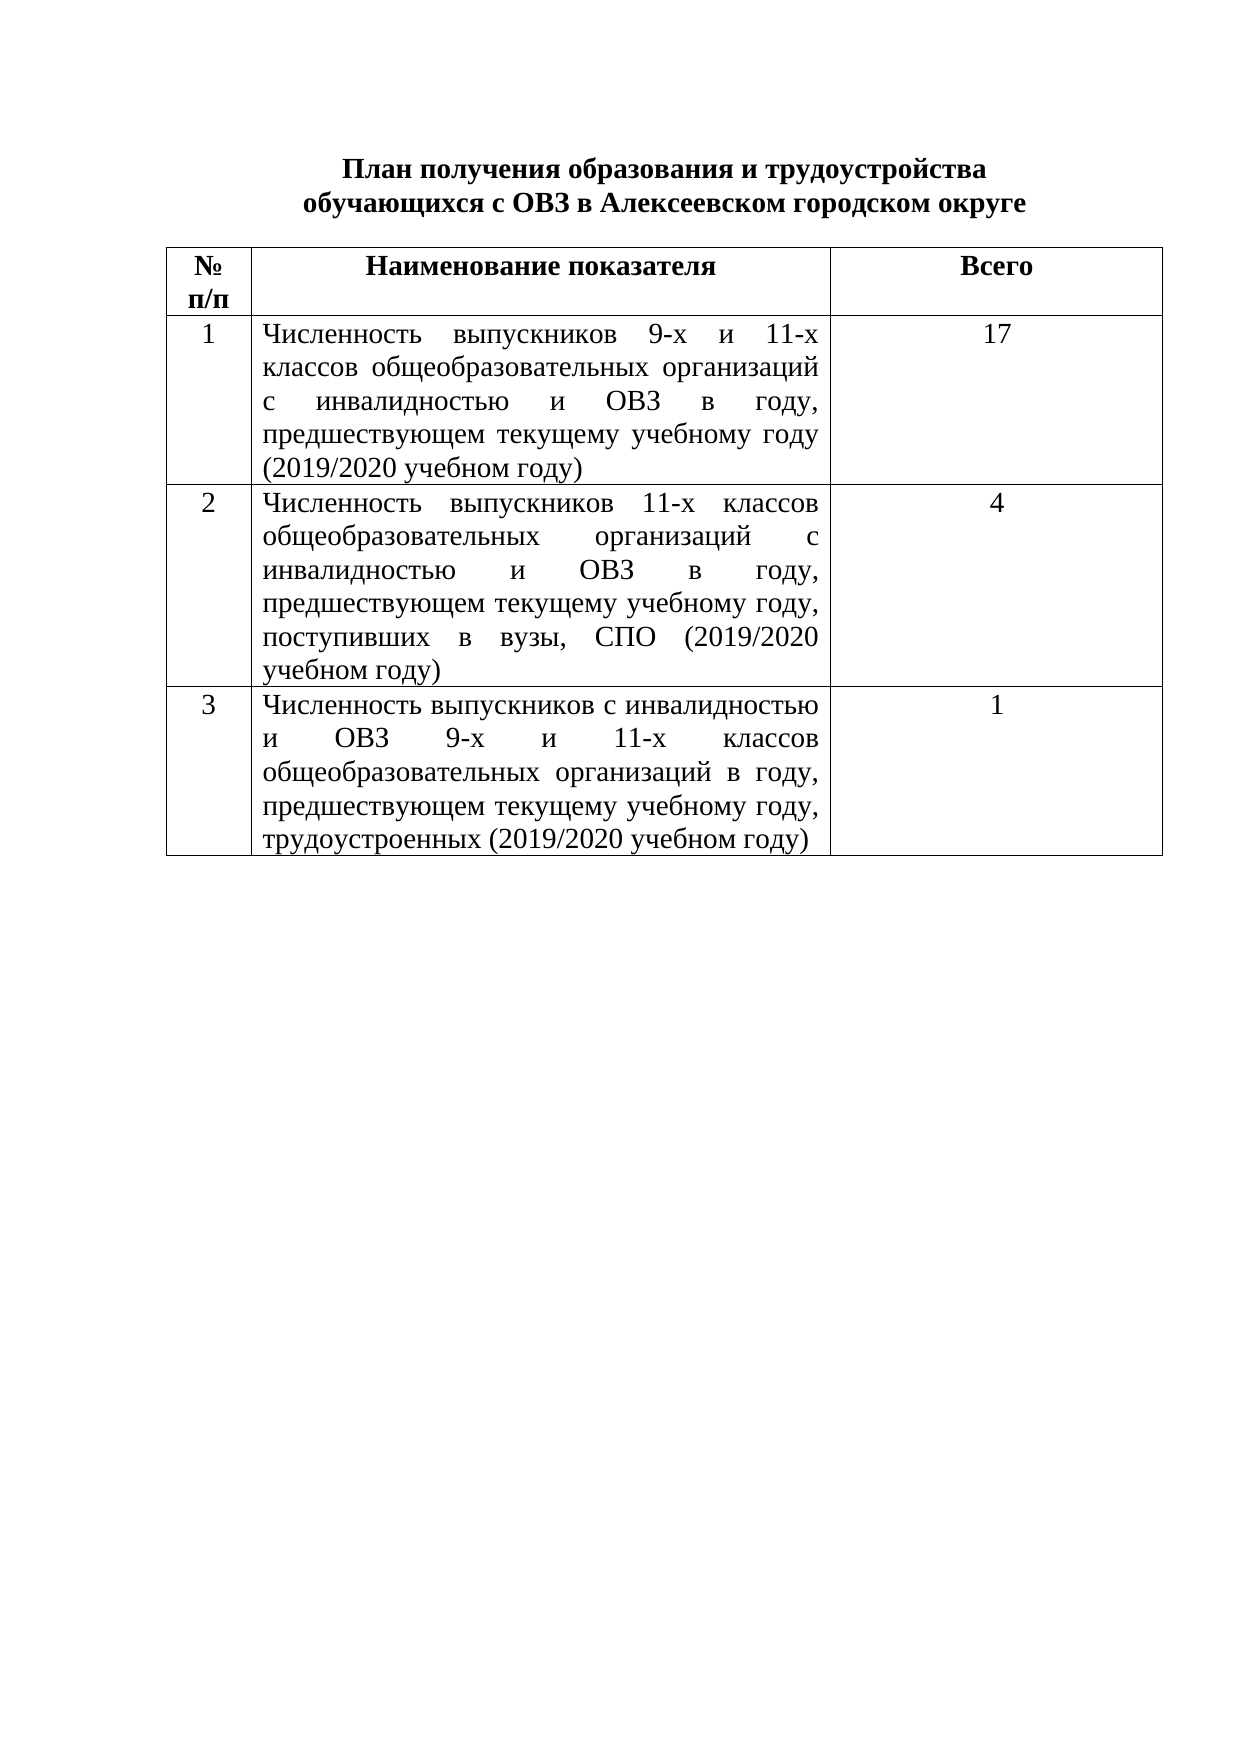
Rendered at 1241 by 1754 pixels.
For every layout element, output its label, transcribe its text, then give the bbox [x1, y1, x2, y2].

table_header Всего [831, 248, 1162, 315]
table_cell 1 [167, 316, 251, 484]
table_cell Численность выпускников с инвалидностью и ОВЗ 9-х и 11-х классов общеобразовательных организаций в году, предшествующем текущему учебному году, трудоустроенных (2019/2020 учебном году) [252, 687, 830, 855]
table_cell Численность выпускников 11-х классов общеобразовательных организаций с инвалидностью и ОВЗ в году, предшествующем текущему учебному году, поступивших в вузы, СПО (2019/2020 учебном году) [252, 485, 830, 686]
table_header Наименование показателя [252, 248, 830, 315]
text обучающихся с ОВЗ в Алексеевском городском округе [177, 185, 1152, 219]
table_cell 2 [167, 485, 251, 686]
table_cell Численность выпускников 9-х и 11-х классов общеобразовательных организаций с инвалидностью и ОВЗ в году, предшествующем текущему учебному году (2019/2020 учебном году) [252, 316, 830, 484]
text План получения образования и трудоустройства [177, 152, 1152, 185]
table_cell 4 [831, 485, 1162, 686]
table_cell 17 [831, 316, 1162, 484]
table_cell 1 [831, 687, 1162, 855]
table_cell 3 [167, 687, 251, 855]
table_header № п/п [167, 248, 251, 315]
